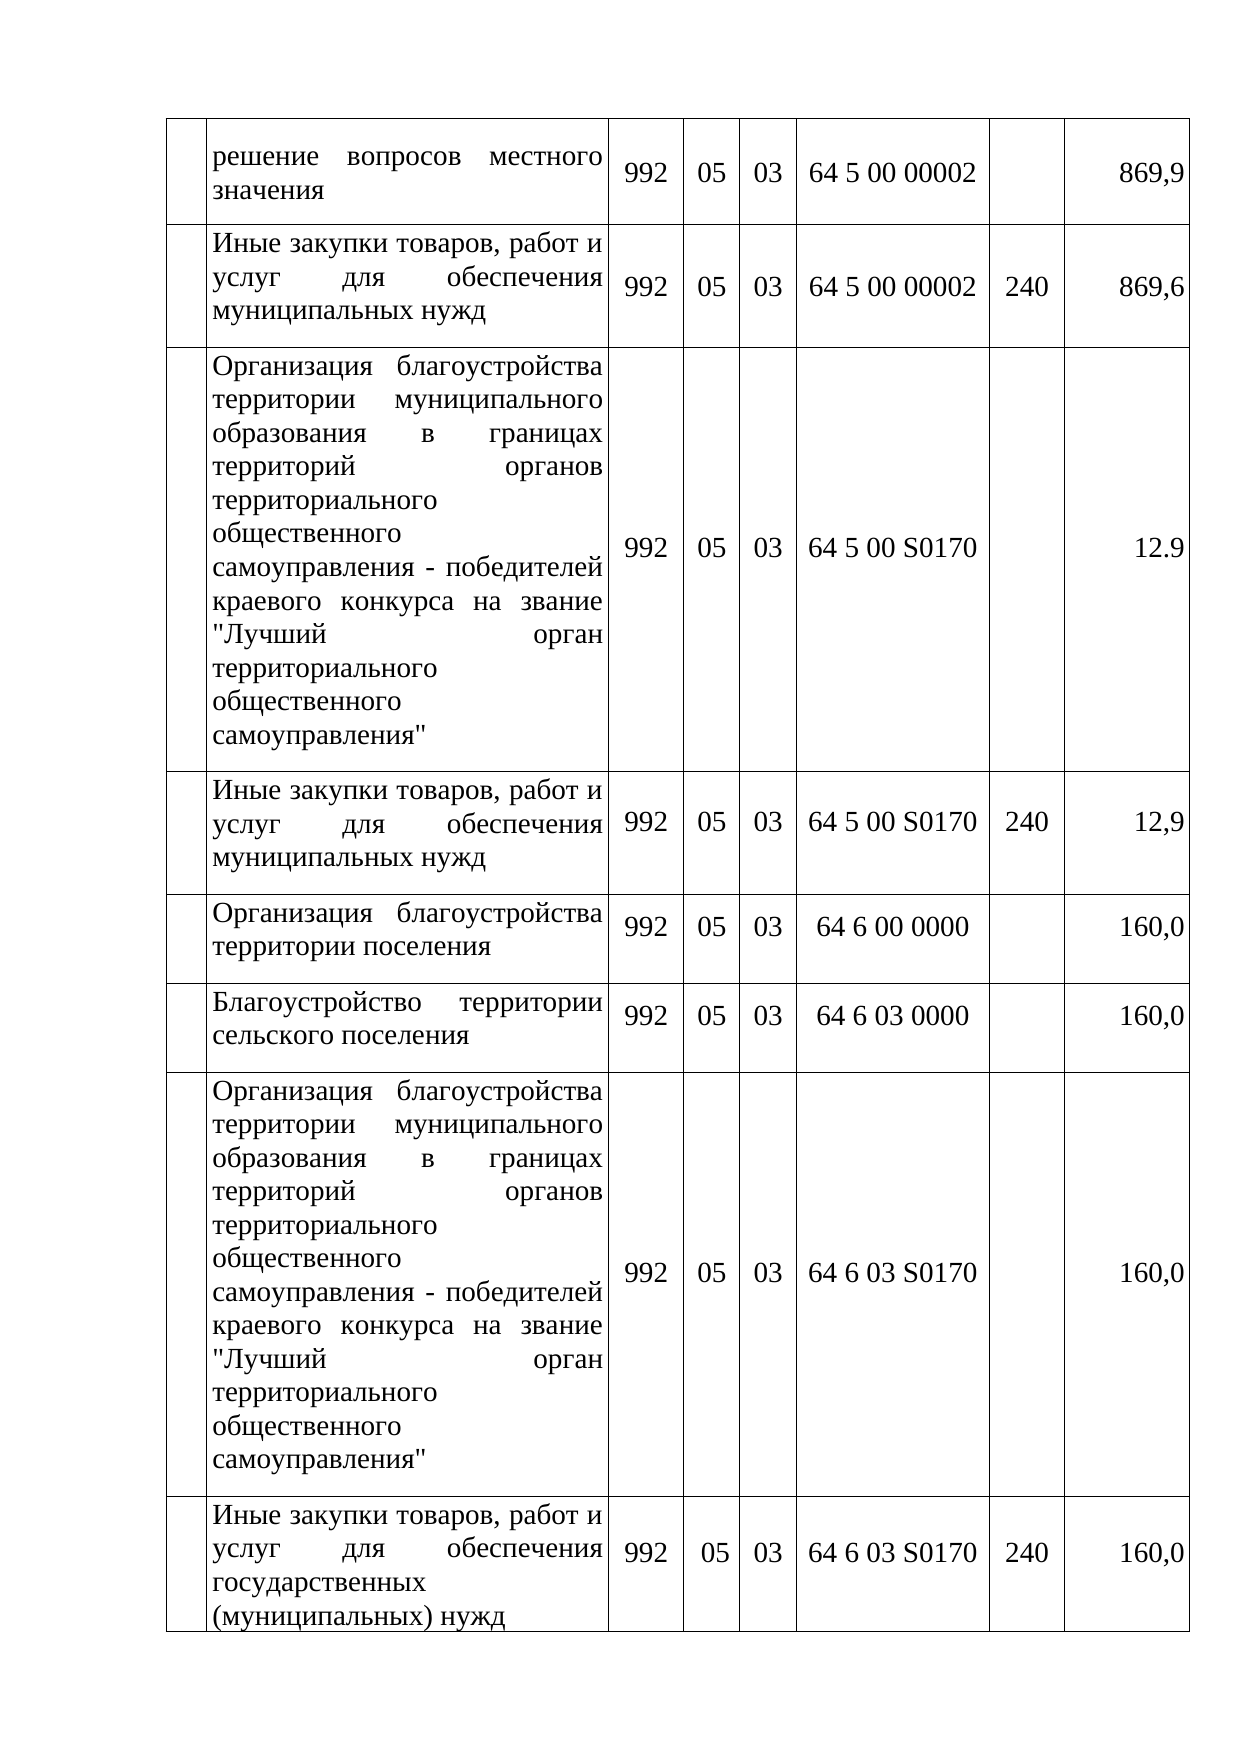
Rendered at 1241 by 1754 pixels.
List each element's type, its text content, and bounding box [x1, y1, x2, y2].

table_cell [167, 772, 206, 894]
table_cell 64 5 00 S0170 [797, 348, 989, 771]
table_cell 05 [684, 348, 739, 771]
table_cell 869,9 [1065, 119, 1189, 224]
table_cell 03 [740, 1497, 796, 1631]
table_cell 05 [684, 1073, 739, 1496]
table_cell 03 [740, 225, 796, 347]
table_cell 992 [609, 1073, 683, 1496]
table_cell 160,0 [1065, 895, 1189, 983]
table_cell 64 6 03 S0170 [797, 1073, 989, 1496]
table_cell 992 [609, 1497, 683, 1631]
table_cell 992 [609, 984, 683, 1072]
table_cell [167, 1497, 206, 1631]
table_cell Организация благоустройства территории поселения [207, 895, 608, 983]
table_cell [167, 984, 206, 1072]
table_cell 03 [740, 895, 796, 983]
table_cell 64 6 03 S0170 [797, 1497, 989, 1631]
table_cell [990, 895, 1064, 983]
table_cell Благоустройство территории сельского поселения [207, 984, 608, 1072]
table_cell [990, 348, 1064, 771]
table_cell 869,6 [1065, 225, 1189, 347]
table_cell 240 [990, 1497, 1064, 1631]
table_cell 12.9 [1065, 348, 1189, 771]
table_cell [990, 119, 1064, 224]
table_cell 03 [740, 348, 796, 771]
table_cell 05 [684, 895, 739, 983]
table_cell 992 [609, 225, 683, 347]
table_cell 03 [740, 1073, 796, 1496]
table_cell [167, 895, 206, 983]
table_cell 992 [609, 895, 683, 983]
table_cell Иные закупки товаров, работ и услуг для обеспечения государственных (муниципальных) нужд [207, 1497, 608, 1631]
table_cell 05 [684, 225, 739, 347]
table_cell 240 [990, 772, 1064, 894]
table_cell 03 [740, 119, 796, 224]
table_cell 64 5 00 00002 [797, 225, 989, 347]
table_cell 160,0 [1065, 984, 1189, 1072]
table_cell [167, 119, 206, 224]
table_cell 05 [684, 984, 739, 1072]
table_cell [990, 1073, 1064, 1496]
table_cell [167, 1073, 206, 1496]
table_cell 05 [684, 119, 739, 224]
table_cell 64 6 03 0000 [797, 984, 989, 1072]
table_cell 992 [609, 119, 683, 224]
table_cell 992 [609, 348, 683, 771]
table_cell 64 6 00 0000 [797, 895, 989, 983]
table_cell 05 [684, 772, 739, 894]
table_cell 992 [609, 772, 683, 894]
table_cell Иные закупки товаров, работ и услуг для обеспечения муниципальных нужд [207, 772, 608, 894]
table_cell 64 5 00 00002 [797, 119, 989, 224]
table_cell 64 5 00 S0170 [797, 772, 989, 894]
table_cell 05 [684, 1497, 739, 1631]
table_cell [167, 348, 206, 771]
table_cell 240 [990, 225, 1064, 347]
table_cell 160,0 [1065, 1497, 1189, 1631]
table_cell [167, 225, 206, 347]
table_cell 03 [740, 984, 796, 1072]
table_cell решение вопросов местного значения [207, 119, 608, 224]
table_cell 160,0 [1065, 1073, 1189, 1496]
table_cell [207, 225, 608, 347]
table_cell [990, 984, 1064, 1072]
table_cell 12,9 [1065, 772, 1189, 894]
table_cell 03 [740, 772, 796, 894]
